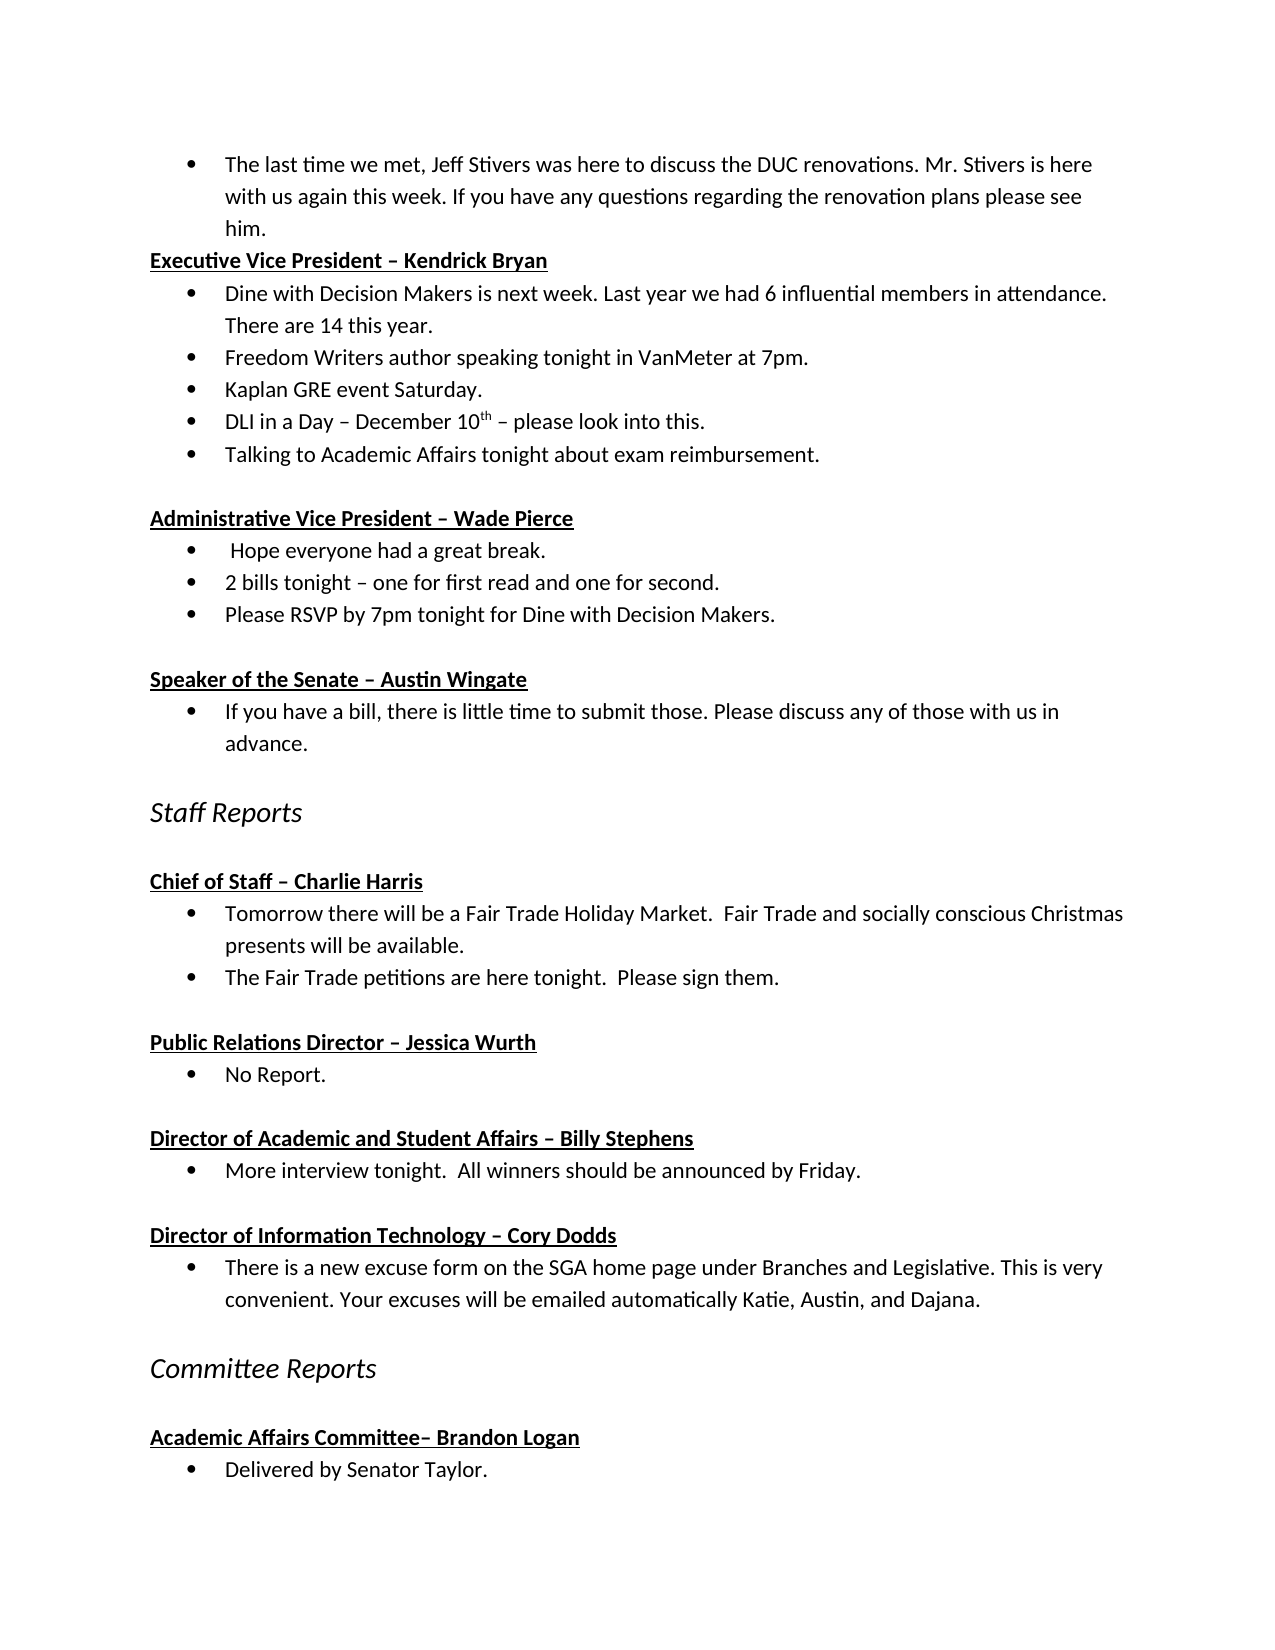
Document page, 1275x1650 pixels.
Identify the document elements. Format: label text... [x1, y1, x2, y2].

text Director of Academic and Student Affairs – Billy Stephens [150, 1124, 1125, 1152]
list The last time we met, Jeff Stivers was here to discuss the DUC renovations. Mr. Stivers is here with us again this week. If you have any questions regarding the renovation plans please see him. [187, 150, 1125, 242]
text Speaker of the Senate – Austin Wingate [150, 665, 1125, 693]
text Staff Reports [150, 794, 1125, 829]
list There is a new excuse form on the SGA home page under Branches and Legislative. This is very convenient. Your excuses will be emailed automatically Katie, Austin, and Dajana. [187, 1253, 1125, 1313]
text Public Relations Director – Jessica Wurth [150, 1028, 1125, 1056]
list Freedom Writers author speaking tonight in VanMeter at 7pm. [187, 343, 1125, 371]
text Director of Information Technology – Cory Dodds [150, 1221, 1125, 1249]
list Talking to Academic Affairs tonight about exam reimbursement. [187, 440, 1125, 468]
list 2 bills tonight – one for first read and one for second. [187, 568, 1125, 596]
text Committee Reports [150, 1350, 1125, 1385]
text Executive Vice President – Kendrick Bryan [150, 247, 1125, 274]
list The Fair Trade petitions are here tonight. Please sign them. [187, 963, 1125, 991]
list If you have a bill, there is little time to submit those. Please discuss any of those with us in advance. [187, 697, 1125, 757]
text Academic Affairs Committee– Brandon Logan [150, 1423, 1125, 1451]
list Please RSVP by 7pm tonight for Dine with Decision Makers. [187, 601, 1125, 629]
list Hope everyone had a great break. [187, 536, 1125, 564]
text Chief of Staff – Charlie Harris [150, 867, 1125, 895]
list Dine with Decision Makers is next week. Last year we had 6 influential members in attendance. There are 14 this year. [187, 279, 1125, 339]
list Delivered by Senator Taylor. [187, 1455, 1125, 1483]
text Administrative Vice President – Wade Pierce [150, 504, 1125, 532]
list More interview tonight. All winners should be announced by Friday. [187, 1157, 1125, 1184]
list DLI in a Day – December 10th – please look into this. [187, 407, 1125, 436]
list Tomorrow there will be a Fair Trade Holiday Market. Fair Trade and socially conscious Christmas presents will be available. [187, 899, 1125, 959]
list Kaplan GRE event Saturday. [187, 375, 1125, 403]
list No Report. [187, 1060, 1125, 1088]
